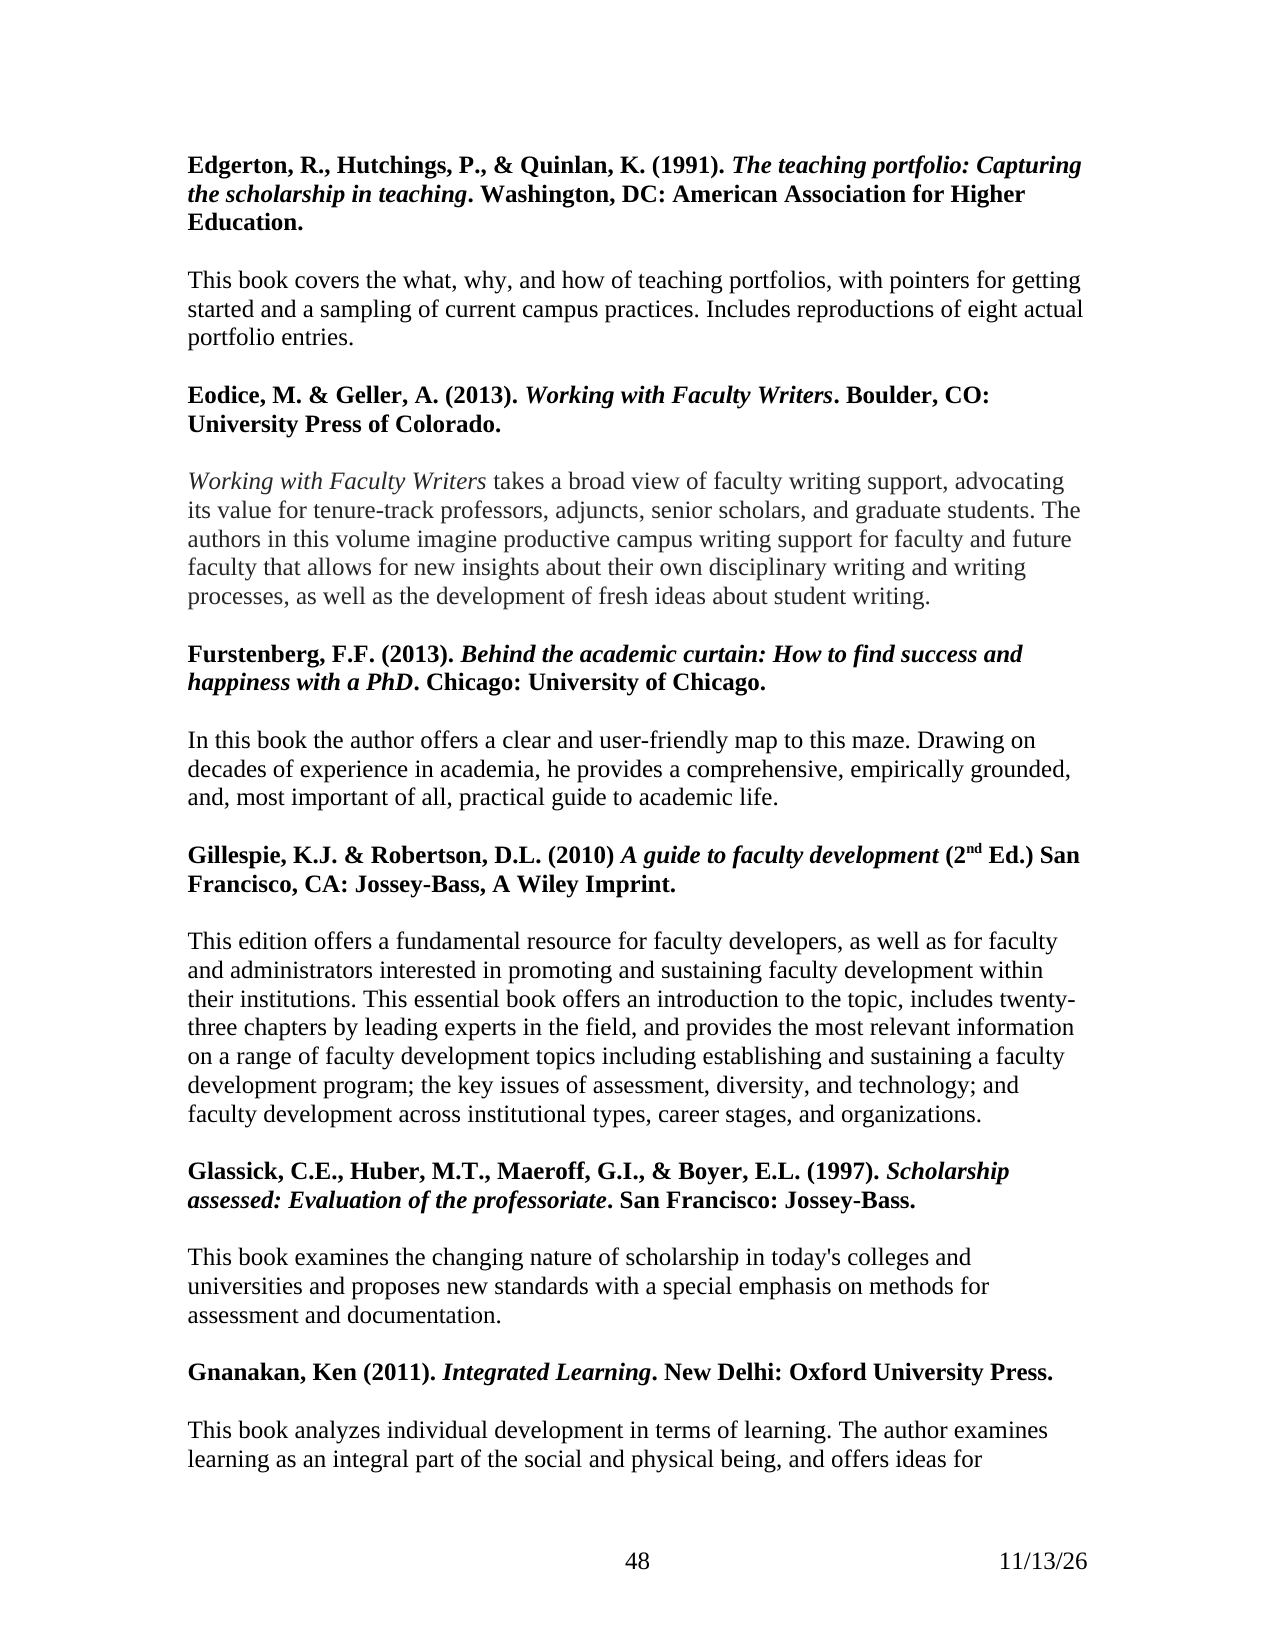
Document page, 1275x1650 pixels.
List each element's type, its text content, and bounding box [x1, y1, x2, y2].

text This edition offers a fundamental resource for faculty developers, as well as for faculty and administrators interested in promoting and sustaining faculty development within their institutions. This essential book offers an introduction to the topic, includes twenty-three chapters by leading experts in the field, and provides the most relevant information on a range of faculty development topics including establishing and sustaining a faculty development program; the key issues of assessment, diversity, and technology; and faculty development across institutional types, career stages, and organizations. [187, 926, 1087, 1127]
text Gillespie, K.J. & Robertson, D.L. (2010) A guide to faculty development (2nd Ed.) San Francisco, CA: Jossey-Bass, A Wiley Imprint. [187, 840, 1087, 897]
text Furstenberg, F.F. (2013). Behind the academic curtain: How to find success and happiness with a PhD. Chicago: University of Chicago. [187, 639, 1087, 696]
text Edgerton, R., Hutchings, P., & Quinlan, K. (1991). The teaching portfolio: Capturing the scholarship in teaching. Washington, DC: American Association for Higher Education. [187, 150, 1087, 236]
text This book examines the changing nature of scholarship in today's colleges and universities and proposes new standards with a special emphasis on methods for assessment and documentation. [187, 1242, 1087, 1329]
text This book covers the what, why, and how of teaching portfolios, with pointers for getting started and a sampling of current campus practices. Includes reproductions of eight actual portfolio entries. [187, 265, 1087, 351]
text Glassick, C.E., Huber, M.T., Maeroff, G.I., & Boyer, E.L. (1997). Scholarship assessed: Evaluation of the professoriate. San Francisco: Jossey-Bass. [187, 1156, 1087, 1214]
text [187, 1415, 1087, 1472]
text Working with Faculty Writers takes a broad view of faculty writing support, advocating its value for tenure-track professors, adjuncts, senior scholars, and graduate students. The authors in this volume imagine productive campus writing support for faculty and future faculty that allows for new insights about their own disciplinary writing and writing processes, as well as the development of fresh ideas about student writing. [187, 466, 1087, 610]
text Gnanakan, Ken (2011). Integrated Learning. New Delhi: Oxford University Press. [187, 1357, 1087, 1386]
text In this book the author offers a clear and user-friendly map to this maze. Drawing on decades of experience in academia, he provides a comprehensive, empirically grounded, and, most important of all, practical guide to academic life. [187, 725, 1087, 811]
text Eodice, M. & Geller, A. (2013). Working with Faculty Writers. Boulder, CO: University Press of Colorado. [187, 380, 1087, 437]
